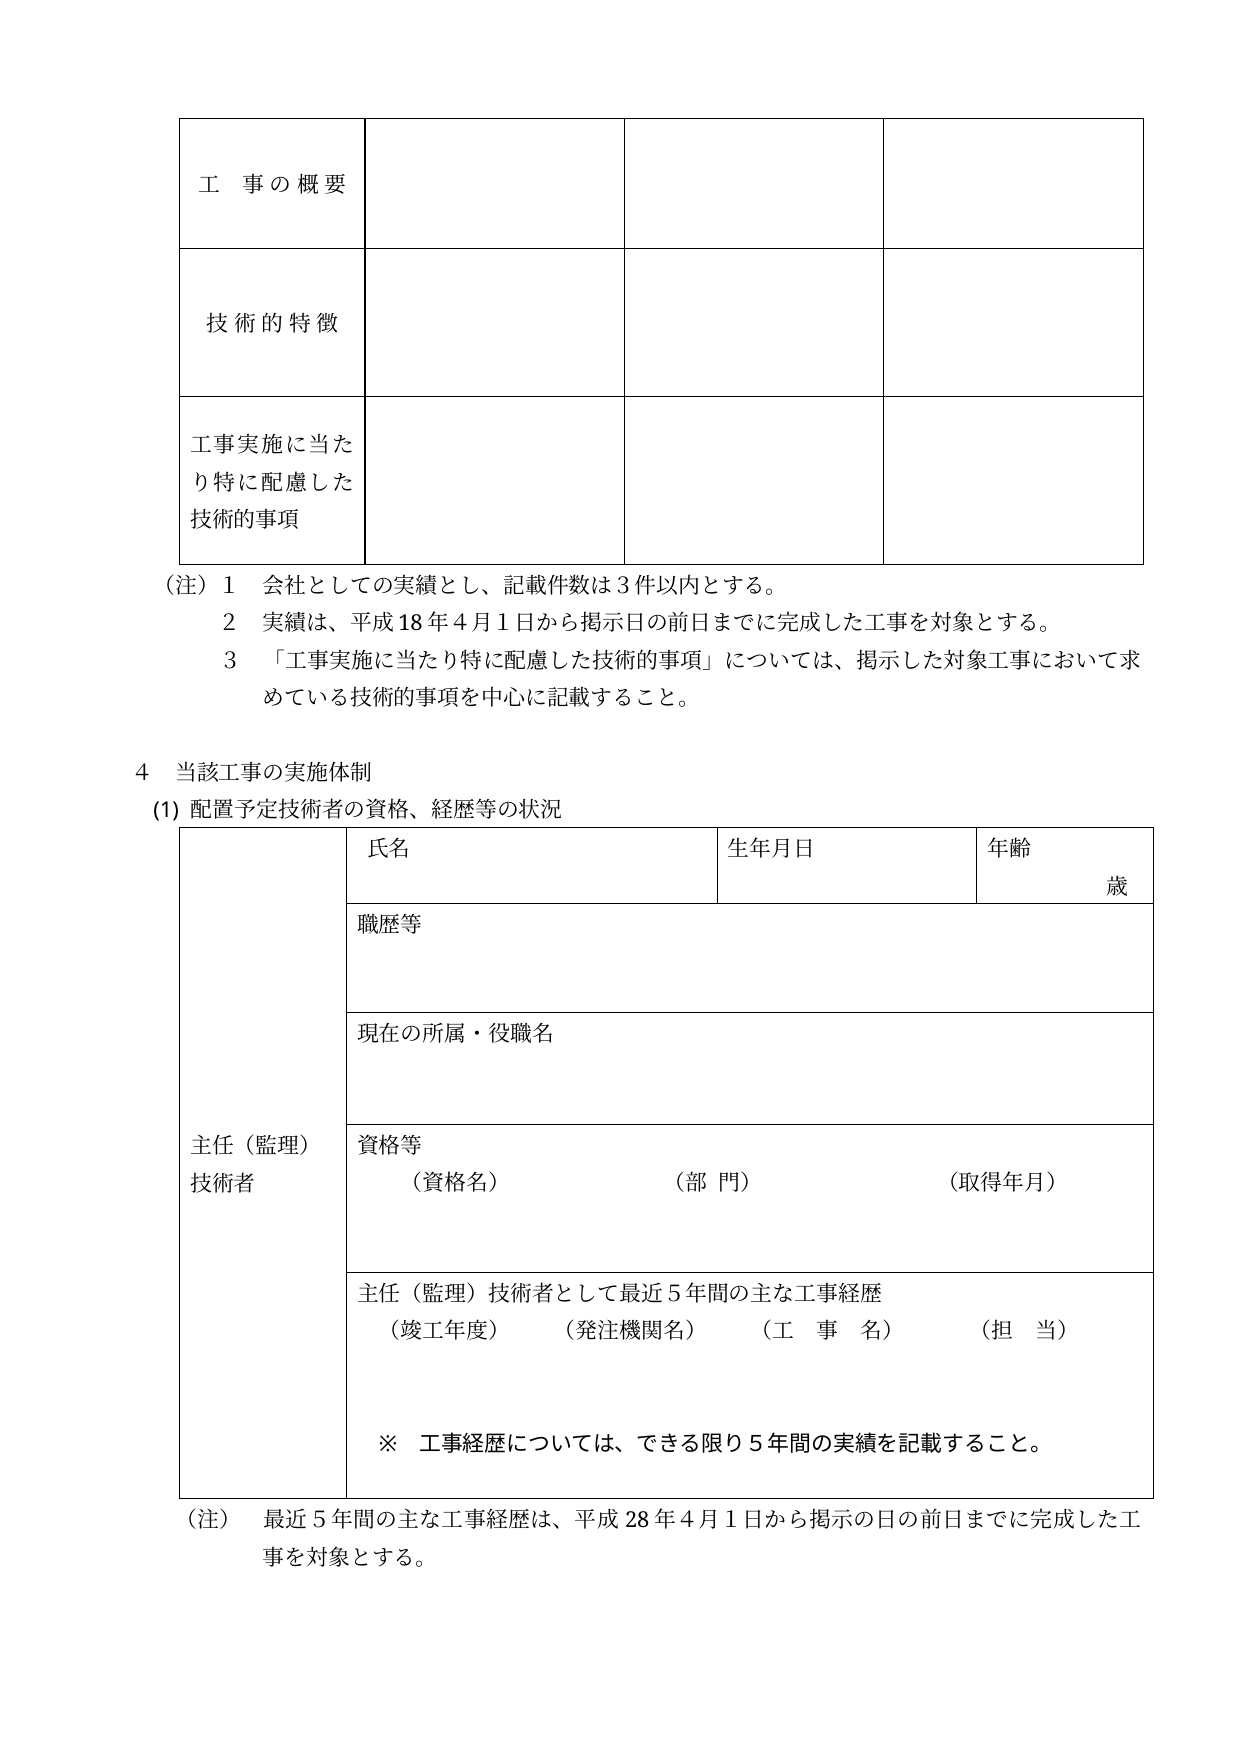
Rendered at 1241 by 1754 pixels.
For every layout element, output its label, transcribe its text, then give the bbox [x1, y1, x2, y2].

table_cell [884, 249, 1143, 396]
text ４ 当該工事の実施体制 [131, 752, 1144, 790]
table_cell [884, 119, 1143, 247]
table_header 主任（監理） 技術者 [180, 828, 346, 1498]
table_cell [366, 249, 624, 396]
table_header 生年月日 [718, 828, 976, 903]
table_cell 主任（監理）技術者として最近５年間の主な工事経歴 （竣工年度） （発注機関名） （工 事 名） （担 当） ※ 工事経歴については、できる限り５年間の実績を記載すること。 [347, 1273, 1153, 1498]
table_cell [625, 397, 883, 564]
table_header 年齢 歳 [977, 828, 1153, 903]
table_cell 現在の所属・役職名 [347, 1013, 1153, 1124]
table_cell 工事実施に当たり特に配慮した技術的事項 [180, 397, 364, 564]
table_cell [366, 397, 624, 564]
table_cell [884, 397, 1143, 564]
table_cell 技 術 的 特 徴 [180, 249, 364, 396]
table_cell 工 事 の 概 要 [180, 119, 364, 247]
table_cell [366, 119, 624, 247]
table_cell [625, 119, 883, 247]
text （注） 最近５年間の主な工事経歴は、平成28年４月１日から掲示の日の前日までに完成した工事を対象とする。 [175, 1499, 1144, 1574]
text ２ 実績は、平成18年４月１日から掲示日の前日までに完成した工事を対象とする。 [131, 602, 1144, 640]
table_header 氏名 [347, 828, 717, 903]
table_cell [625, 249, 883, 396]
table_cell 職歴等 [347, 904, 1153, 1012]
table_cell 資格等 （資格名） （部 門） （取得年月） [347, 1125, 1153, 1272]
text ３ 「工事実施に当たり特に配慮した技術的事項」については、掲示した対象工事において求めている技術的事項を中心に記載すること。 [131, 640, 1144, 715]
text （注）１ 会社としての実績とし、記載件数は３件以内とする。 [131, 565, 1144, 602]
list 配置予定技術者の資格、経歴等の状況 [153, 790, 1144, 827]
